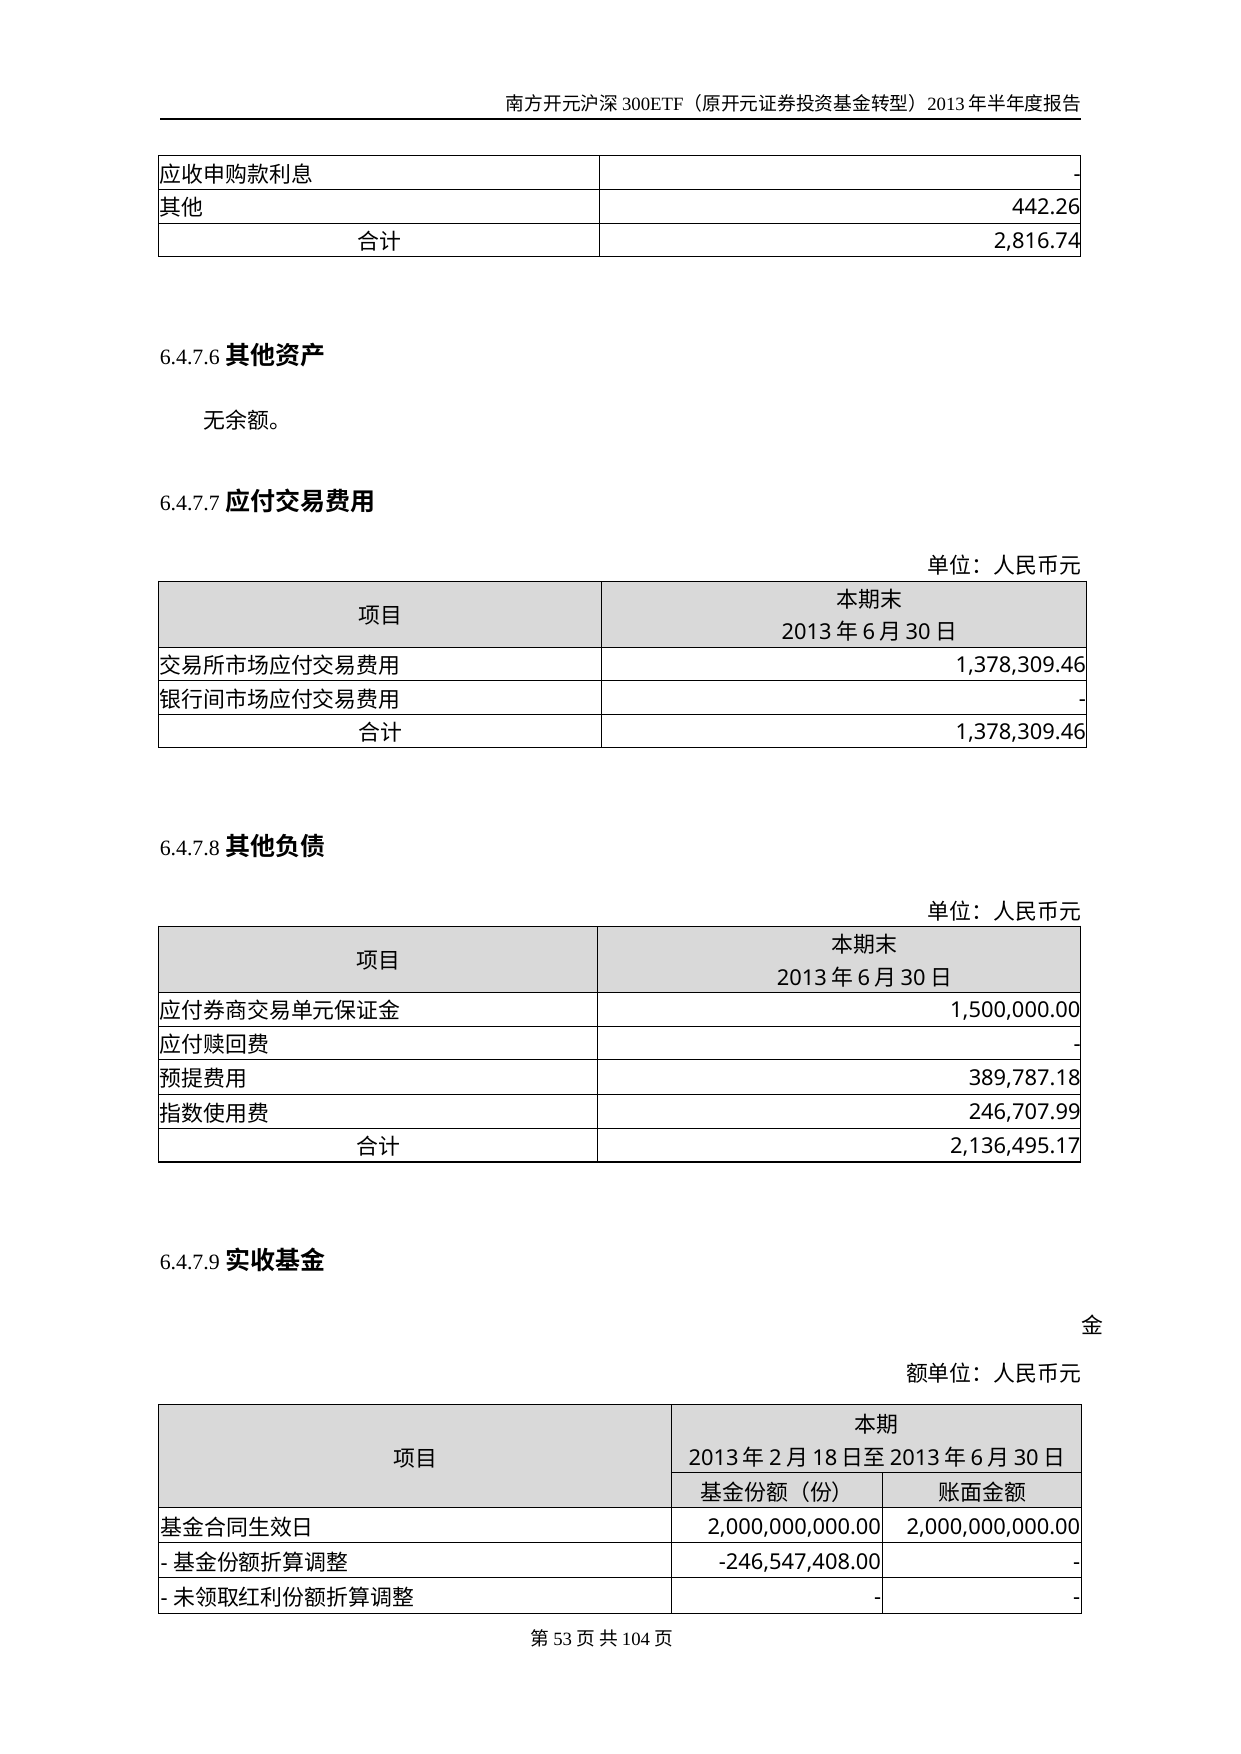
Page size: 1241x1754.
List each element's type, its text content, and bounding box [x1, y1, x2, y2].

table_cell 2,000,000,000.00 [883, 1508, 1081, 1542]
table_cell 基金份额（份） [672, 1473, 882, 1507]
table_header 项目 [159, 1405, 671, 1507]
table_header 本期 2013年2月18日至2013年6月30日 [672, 1405, 1081, 1472]
table_cell 2,000,000,000.00 [672, 1508, 882, 1542]
table_cell 合计 [159, 224, 599, 256]
text 单位：人民币元 [159, 548, 1081, 581]
table_cell 其他 [159, 190, 599, 222]
table_cell - 未领取红利份额折算调整 [159, 1578, 671, 1612]
text 无余额。 [203, 402, 1081, 435]
table_header 项目 [159, 582, 601, 647]
text 单位：人民币元 [159, 893, 1081, 926]
table_cell - [883, 1543, 1081, 1577]
table_cell 合计 [159, 1129, 597, 1161]
table_cell 389,787.18 [598, 1060, 1080, 1093]
table_cell - 基金份额折算调整 [159, 1543, 671, 1577]
title 其他资产 [159, 321, 1081, 386]
table_header 项目 [159, 927, 597, 992]
title 实收基金 [159, 1226, 1081, 1291]
text 金额单位：人民币元 [159, 1307, 1081, 1388]
table_cell 442.26 [600, 190, 1080, 222]
table_cell 指数使用费 [159, 1095, 597, 1128]
table_cell - [602, 681, 1086, 714]
table_header 本期末 2013年6月30日 [602, 582, 1086, 647]
table_cell 合计 [159, 715, 601, 747]
table_cell 1,378,309.46 [602, 648, 1086, 680]
table_cell 246,707.99 [598, 1095, 1080, 1128]
title 应付交易费用 [159, 467, 1081, 532]
table_cell - [672, 1578, 882, 1612]
table_cell 应付赎回费 [159, 1027, 597, 1059]
table_cell 交易所市场应付交易费用 [159, 648, 601, 680]
table_cell 账面金额 [883, 1473, 1081, 1507]
table_cell 应付券商交易单元保证金 [159, 993, 597, 1026]
table_cell - [598, 1027, 1080, 1059]
title 其他负债 [159, 812, 1081, 877]
table_cell - [883, 1578, 1081, 1612]
table_header 本期末 2013年6月30日 [598, 927, 1080, 992]
table_cell - [600, 156, 1080, 189]
table_cell 基金合同生效日 [159, 1508, 671, 1542]
table_cell 2,816.74 [600, 224, 1080, 256]
table_cell 预提费用 [159, 1060, 597, 1093]
table_cell 1,378,309.46 [602, 715, 1086, 747]
table_cell 1,500,000.00 [598, 993, 1080, 1026]
table_cell -246,547,408.00 [672, 1543, 882, 1577]
table_cell 2,136,495.17 [598, 1129, 1080, 1161]
table_cell 银行间市场应付交易费用 [159, 681, 601, 714]
table_cell 应收申购款利息 [159, 156, 599, 189]
